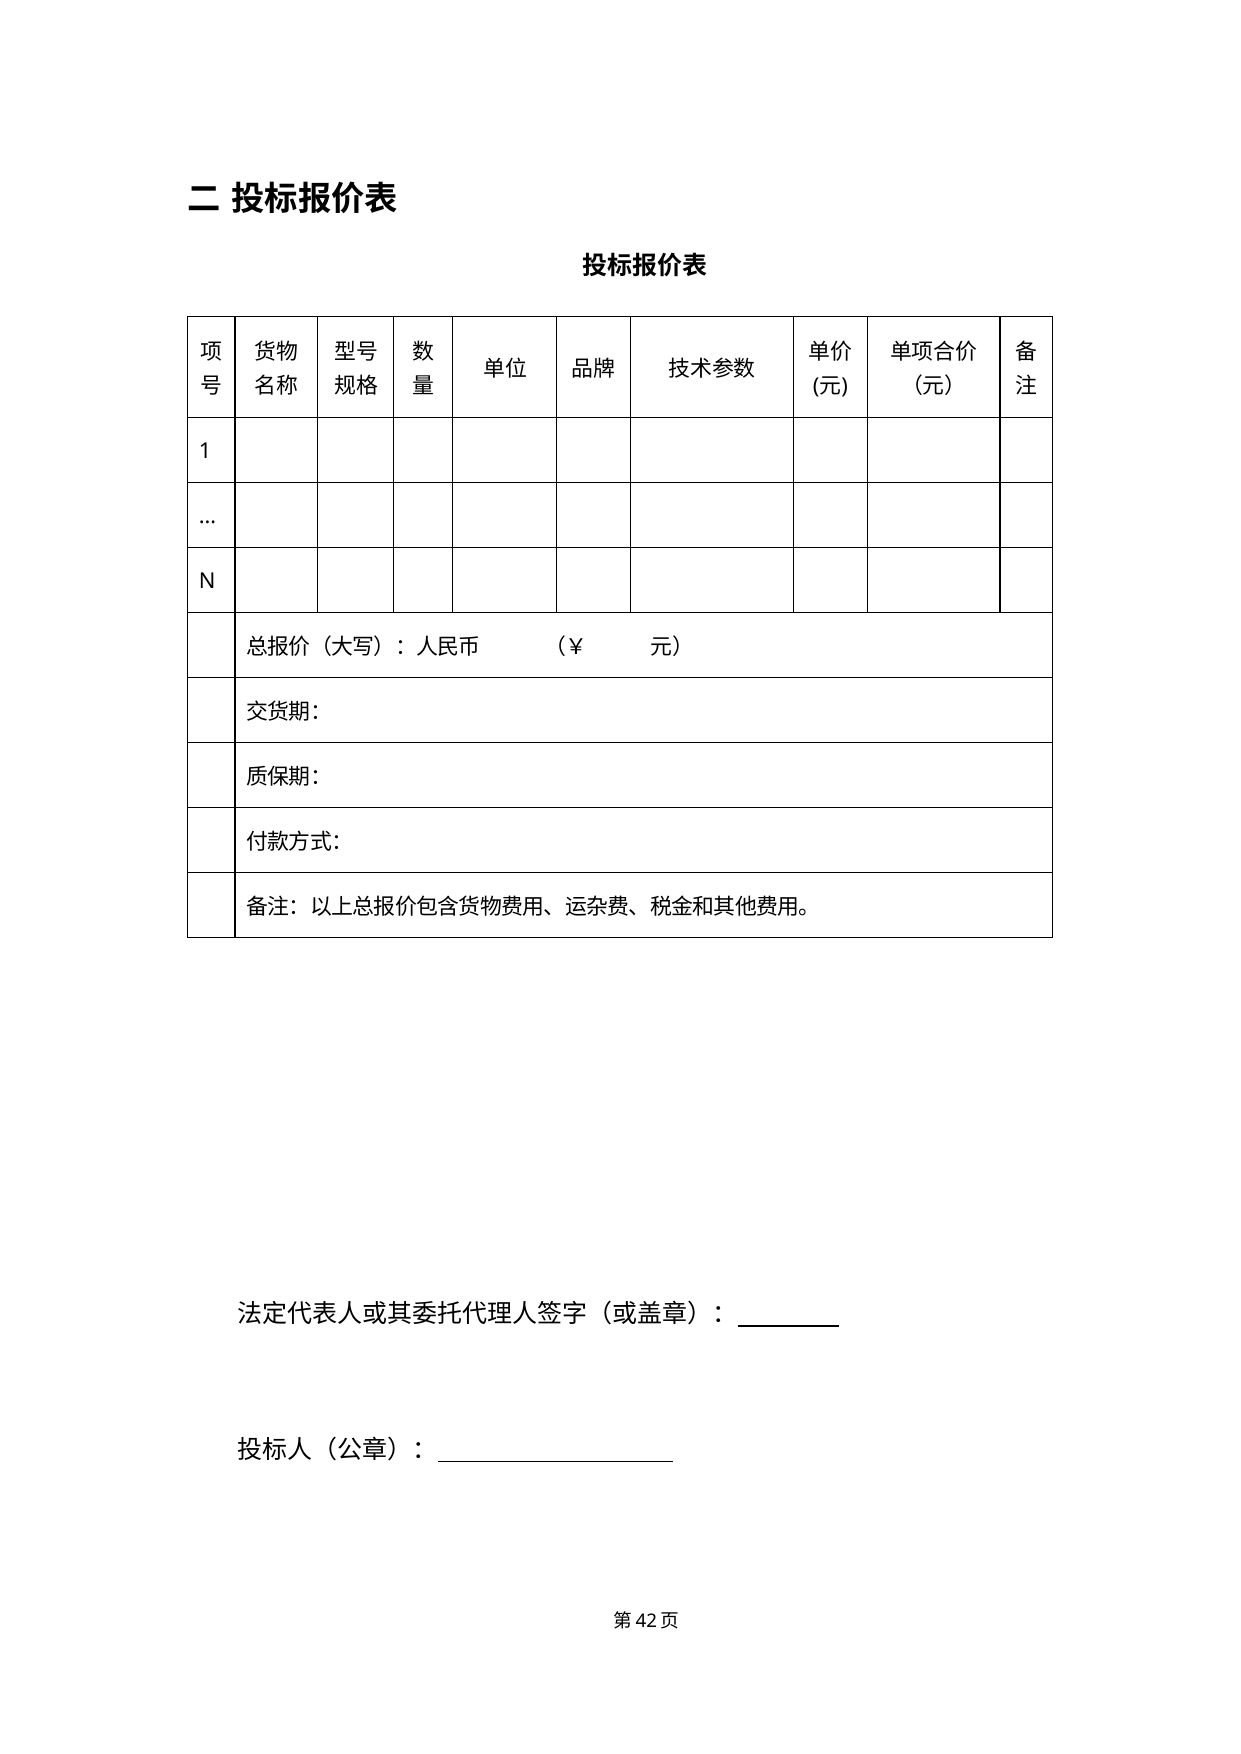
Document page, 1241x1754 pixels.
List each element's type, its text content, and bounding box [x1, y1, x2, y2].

table_cell [188, 743, 234, 807]
table_cell [794, 483, 867, 547]
text 投标人（公章）： [187, 1414, 1053, 1482]
table_cell [318, 548, 393, 612]
table_cell [794, 418, 867, 482]
table_cell [188, 678, 234, 742]
table_cell [236, 548, 317, 612]
table_header 型号规格 [318, 317, 393, 417]
table_header 技术参数 [631, 317, 793, 417]
table_cell [868, 483, 999, 547]
table_cell [188, 808, 234, 872]
table_header 备注 [1001, 317, 1052, 417]
table_cell [1001, 418, 1052, 482]
table_cell 交货期： [236, 678, 1052, 742]
table_header 数量 [394, 317, 452, 417]
text 投标报价表 [187, 230, 1053, 298]
table_cell [794, 548, 867, 612]
table_header 项号 [188, 317, 234, 417]
table_cell 备注：以上总报价包含货物费用、运杂费、税金和其他费用。 [236, 873, 1052, 937]
table_cell [631, 418, 793, 482]
table_cell [868, 418, 999, 482]
table_cell [631, 548, 793, 612]
table_cell [631, 483, 793, 547]
table_cell [453, 548, 556, 612]
table_cell [188, 873, 234, 937]
table_cell [1001, 483, 1052, 547]
table_cell 总报价（大写）：人民币 （￥ 元） [236, 613, 1052, 677]
table_header 单项合价（元） [868, 317, 999, 417]
table_header 单价(元) [794, 317, 867, 417]
table_cell 质保期： [236, 743, 1052, 807]
text 法定代表人或其委托代理人签字（或盖章）： [187, 1278, 1053, 1346]
table_cell [453, 483, 556, 547]
table_cell [236, 483, 317, 547]
table_cell … [188, 483, 234, 547]
table_cell [868, 548, 999, 612]
table_header 货物名称 [236, 317, 317, 417]
table_header 品牌 [557, 317, 630, 417]
table_cell [394, 548, 452, 612]
table_cell [318, 418, 393, 482]
table_cell 付款方式： [236, 808, 1052, 872]
table_cell 1 [188, 418, 234, 482]
table_header 单位 [453, 317, 556, 417]
subtitle 投标报价表 [187, 162, 1053, 230]
table_cell [557, 483, 630, 547]
table_cell [394, 418, 452, 482]
table_cell [188, 613, 234, 677]
table_cell [236, 418, 317, 482]
table_cell [557, 548, 630, 612]
table_cell [1001, 548, 1052, 612]
table_cell [318, 483, 393, 547]
table_cell [453, 418, 556, 482]
table_cell [557, 418, 630, 482]
table_cell N [188, 548, 234, 612]
table_cell [394, 483, 452, 547]
